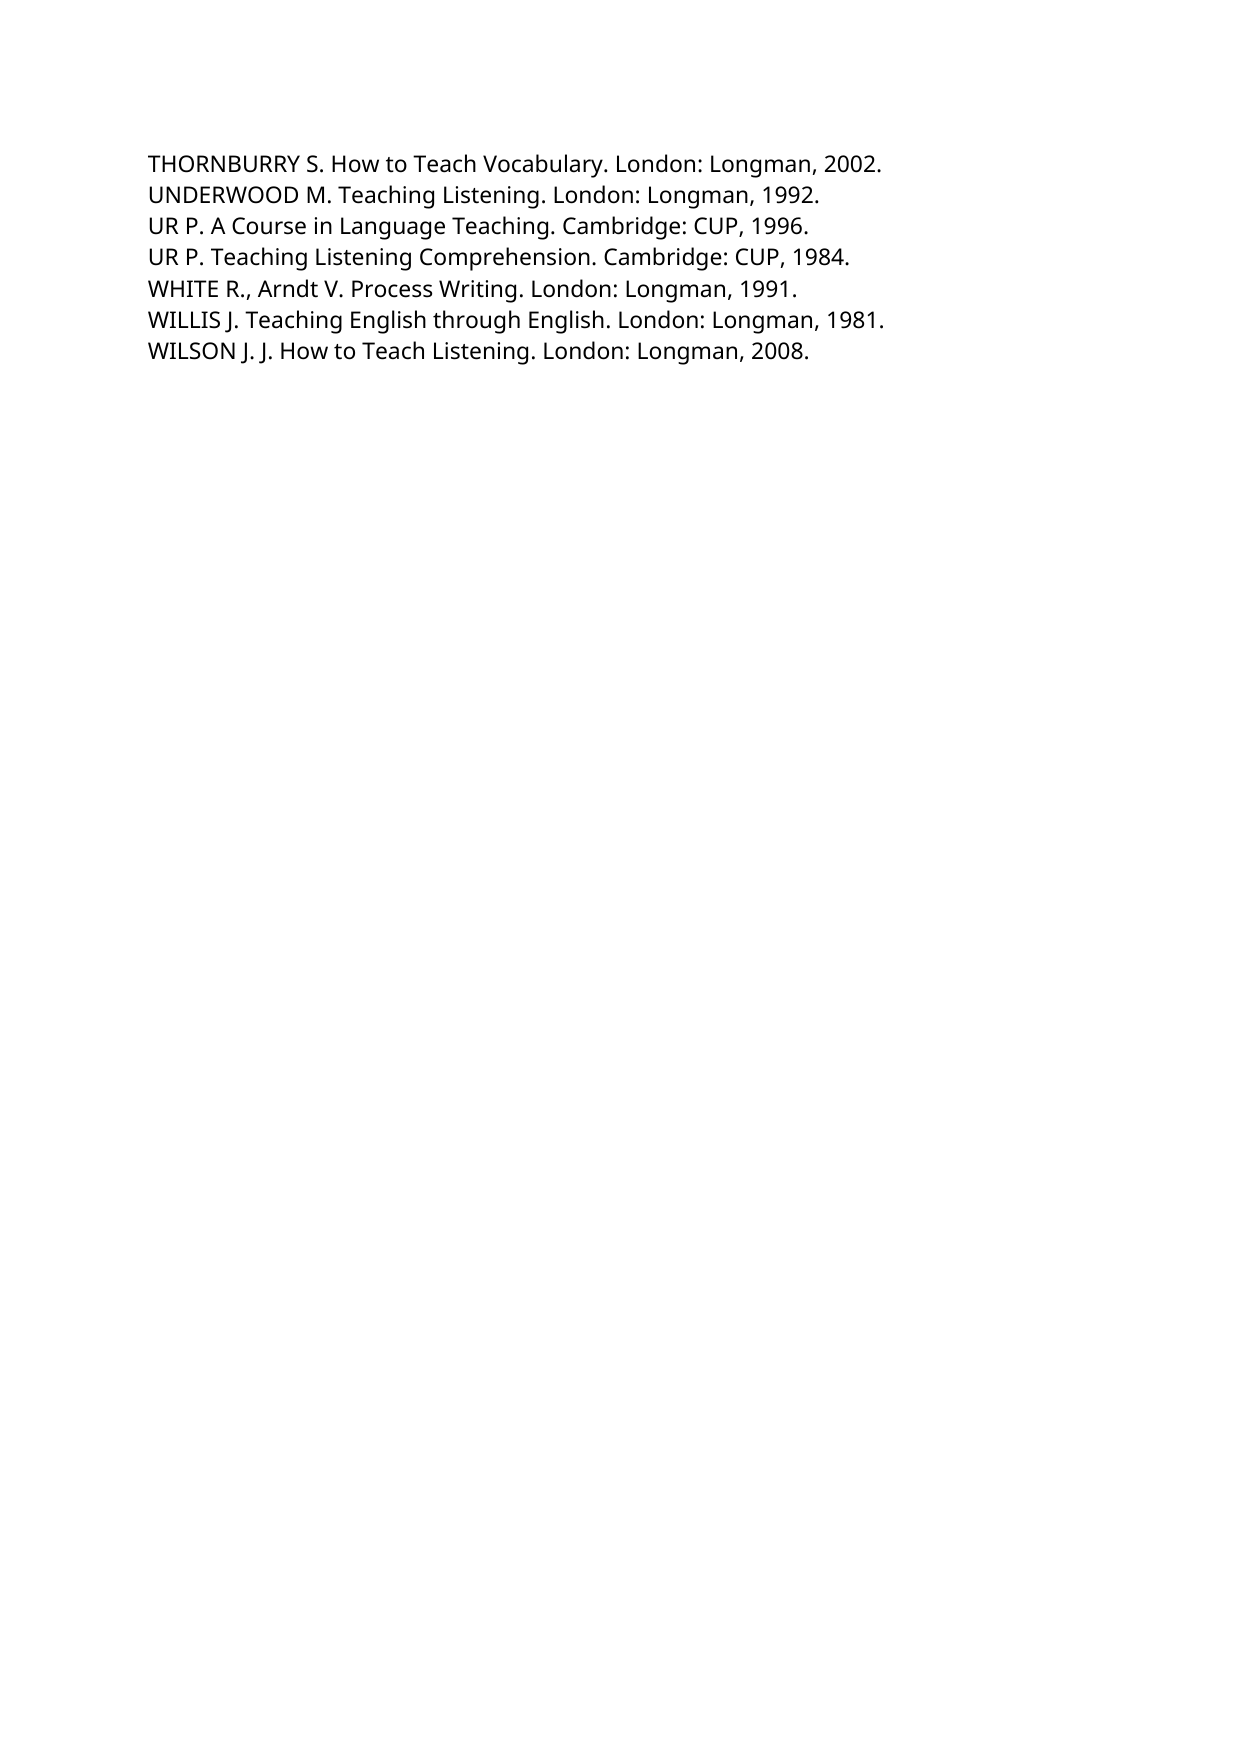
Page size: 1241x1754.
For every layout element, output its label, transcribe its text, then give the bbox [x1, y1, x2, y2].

text WILLIS J. Teaching English through English. London: Longman, 1981. [148, 304, 1093, 335]
text THORNBURRY S. How to Teach Vocabulary. London: Longman, 2002. [148, 148, 1093, 179]
text WHITE R., Arndt V. Process Writing. London: Longman, 1991. [148, 273, 1093, 304]
text UR P. A Course in Language Teaching. Cambridge: CUP, 1996. [148, 210, 1093, 241]
text UNDERWOOD M. Teaching Listening. London: Longman, 1992. [148, 179, 1093, 210]
text UR P. Teaching Listening Comprehension. Cambridge: CUP, 1984. [148, 241, 1093, 273]
text WILSON J. J. How to Teach Listening. London: Longman, 2008. [148, 335, 1093, 366]
